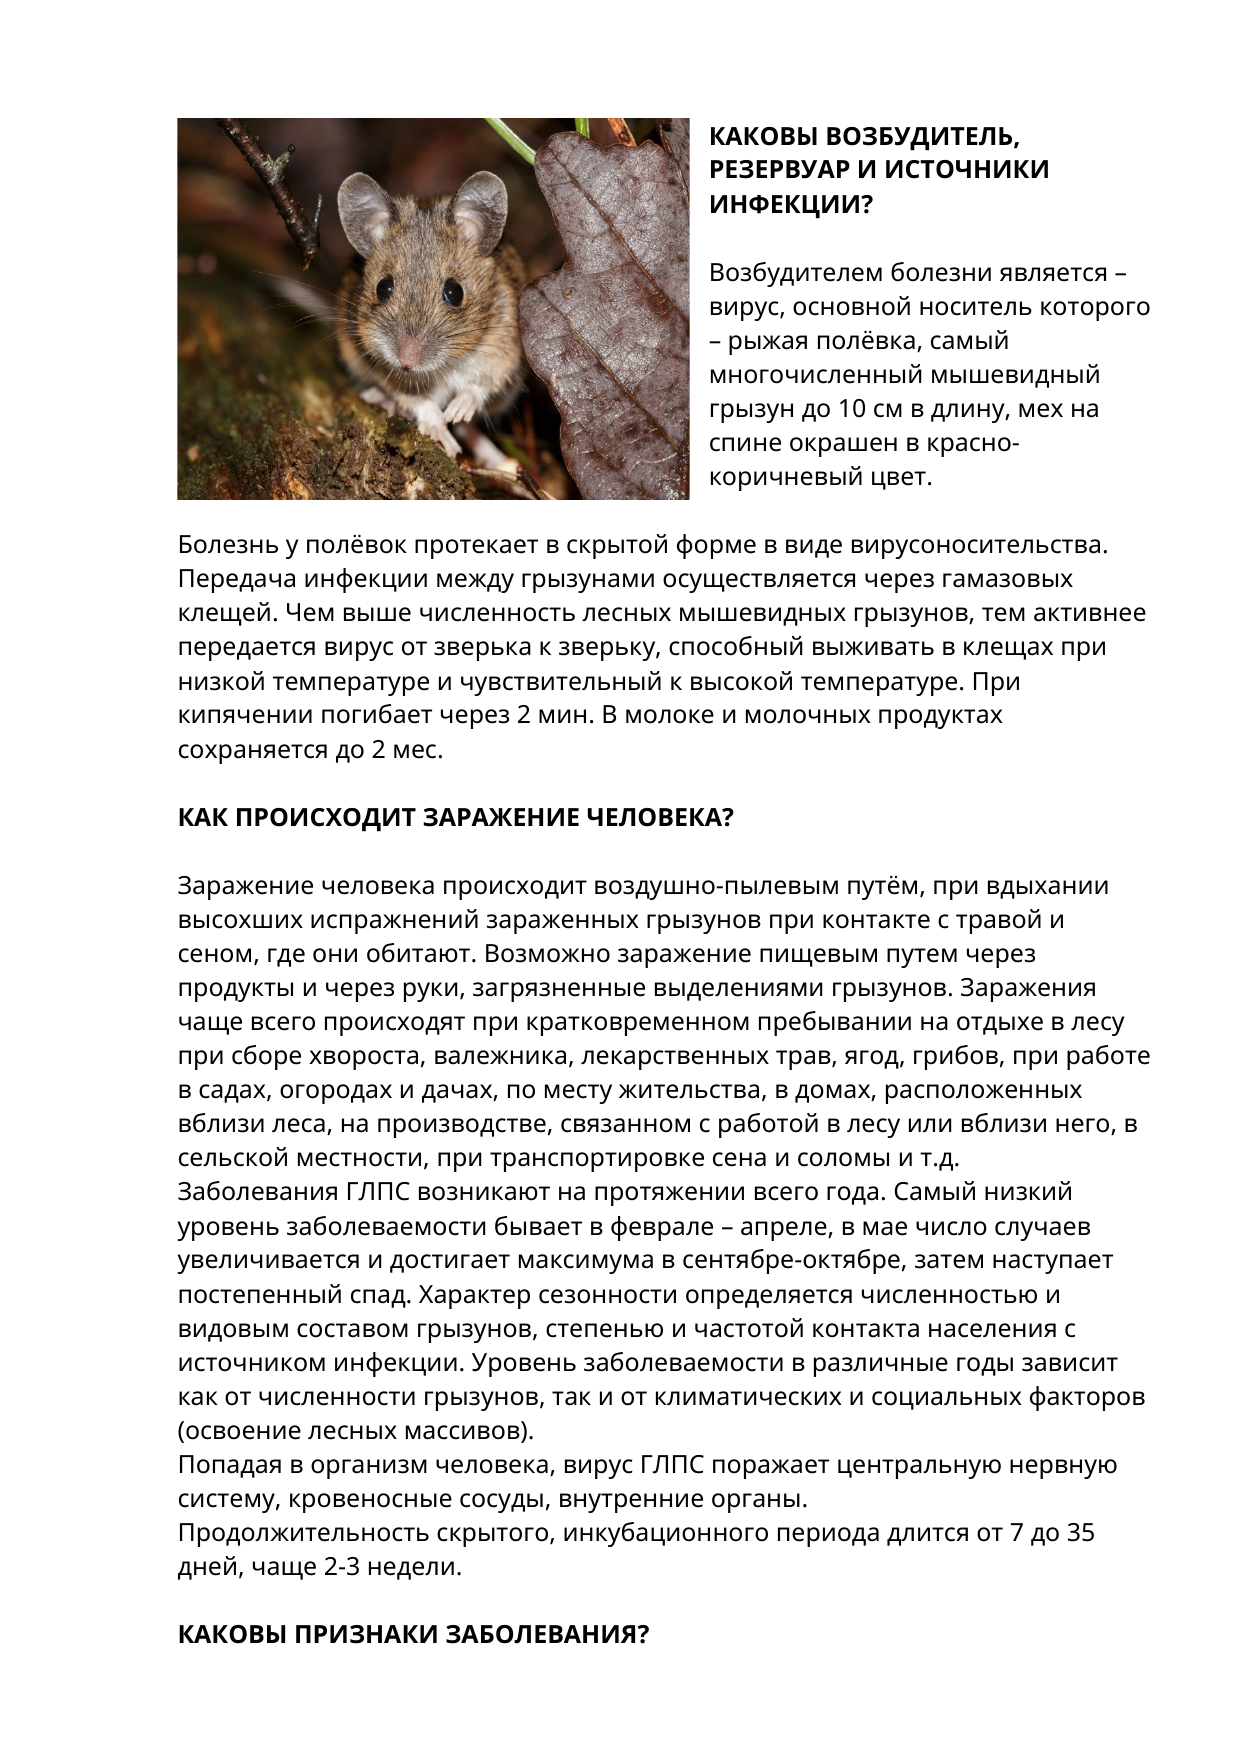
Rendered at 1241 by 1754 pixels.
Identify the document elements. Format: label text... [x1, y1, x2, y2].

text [177, 220, 1152, 1651]
picture [177, 118, 690, 500]
text КАКОВЫ ВОЗБУДИТЕЛЬ, РЕЗЕРВУАР И ИСТОЧНИКИ ИНФЕКЦИИ? [690, 118, 1152, 220]
